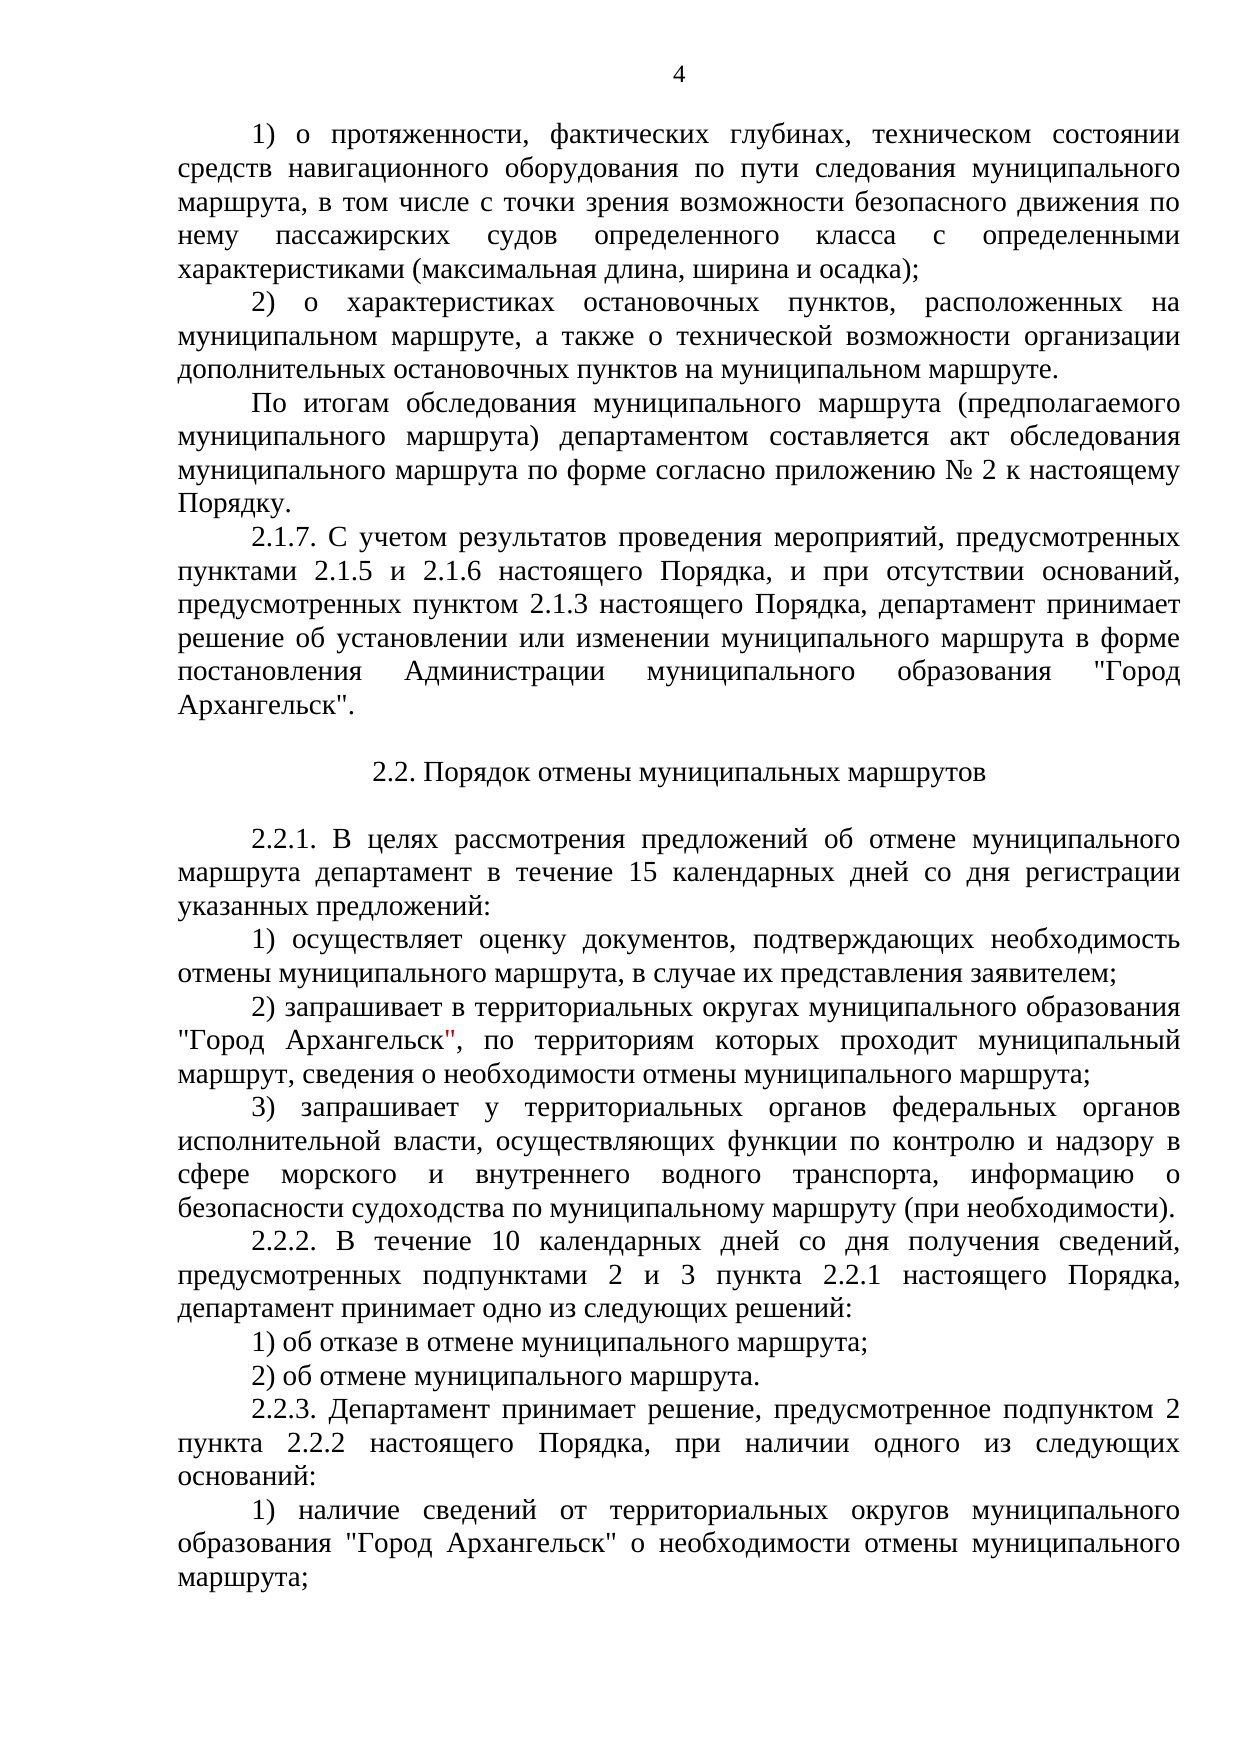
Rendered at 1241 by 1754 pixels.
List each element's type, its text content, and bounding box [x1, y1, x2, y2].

text 3) запрашивает у территориальных органов федеральных органов исполнительной власти, осуществляющих функции по контролю и надзору в сфере морского и внутреннего водного транспорта, информацию о безопасности судоходства по муниципальному маршруту (при необходимости). [177, 1089, 1181, 1223]
text 2.2. Порядок отмены муниципальных маршрутов [177, 754, 1181, 787]
text 2.1.7. С учетом результатов проведения мероприятий, предусмотренных пунктами 2.1.5 и 2.1.6 настоящего Порядка, и при отсутствии оснований, предусмотренных пунктом 2.1.3 настоящего Порядка, департамент принимает решение об установлении или изменении муниципального маршрута в форме постановления Администрации муниципального образования "Город Архангельск". [177, 519, 1181, 720]
text 2.2.2. В течение 10 календарных дней со дня получения сведений, предусмотренных подпунктами 2 и 3 пункта 2.2.1 настоящего Порядка, департамент принимает одно из следующих решений: [177, 1223, 1181, 1324]
text 2) об отмене муниципального маршрута. [177, 1358, 1181, 1391]
text 2) запрашивает в территориальных округах муниципального образования "Город Архангельск", по территориям которых проходит муниципальный маршрут, сведения о необходимости отмены муниципального маршрута; [177, 989, 1181, 1089]
text 2.2.1. В целях рассмотрения предложений об отмене муниципального маршрута департамент в течение 15 календарных дней со дня регистрации указанных предложений: [177, 821, 1181, 922]
text 2) о характеристиках остановочных пунктов, расположенных на муниципальном маршруте, а также о технической возможности организации дополнительных остановочных пунктов на муниципальном маршруте. [177, 284, 1181, 385]
text 1) об отказе в отмене муниципального маршрута; [177, 1324, 1181, 1358]
text По итогам обследования муниципального маршрута (предполагаемого муниципального маршрута) департаментом составляется акт обследования муниципального маршрута по форме согласно приложению № 2 к настоящему Порядку. [177, 385, 1181, 519]
text 2.2.3. Департамент принимает решение, предусмотренное подпунктом 2 пункта 2.2.2 настоящего Порядка, при наличии одного из следующих оснований: [177, 1391, 1181, 1492]
text 1) о протяженности, фактических глубинах, техническом состоянии средств навигационного оборудования по пути следования муниципального маршрута, в том числе с точки зрения возможности безопасного движения по нему пассажирских судов определенного класса с определенными характеристиками (максимальная длина, ширина и осадка); [177, 117, 1181, 284]
text 1) наличие сведений от территориальных округов муниципального образования "Город Архангельск" о необходимости отмены муниципального маршрута; [177, 1492, 1181, 1592]
text 1) осуществляет оценку документов, подтверждающих необходимость отмены муниципального маршрута, в случае их представления заявителем; [177, 922, 1181, 989]
